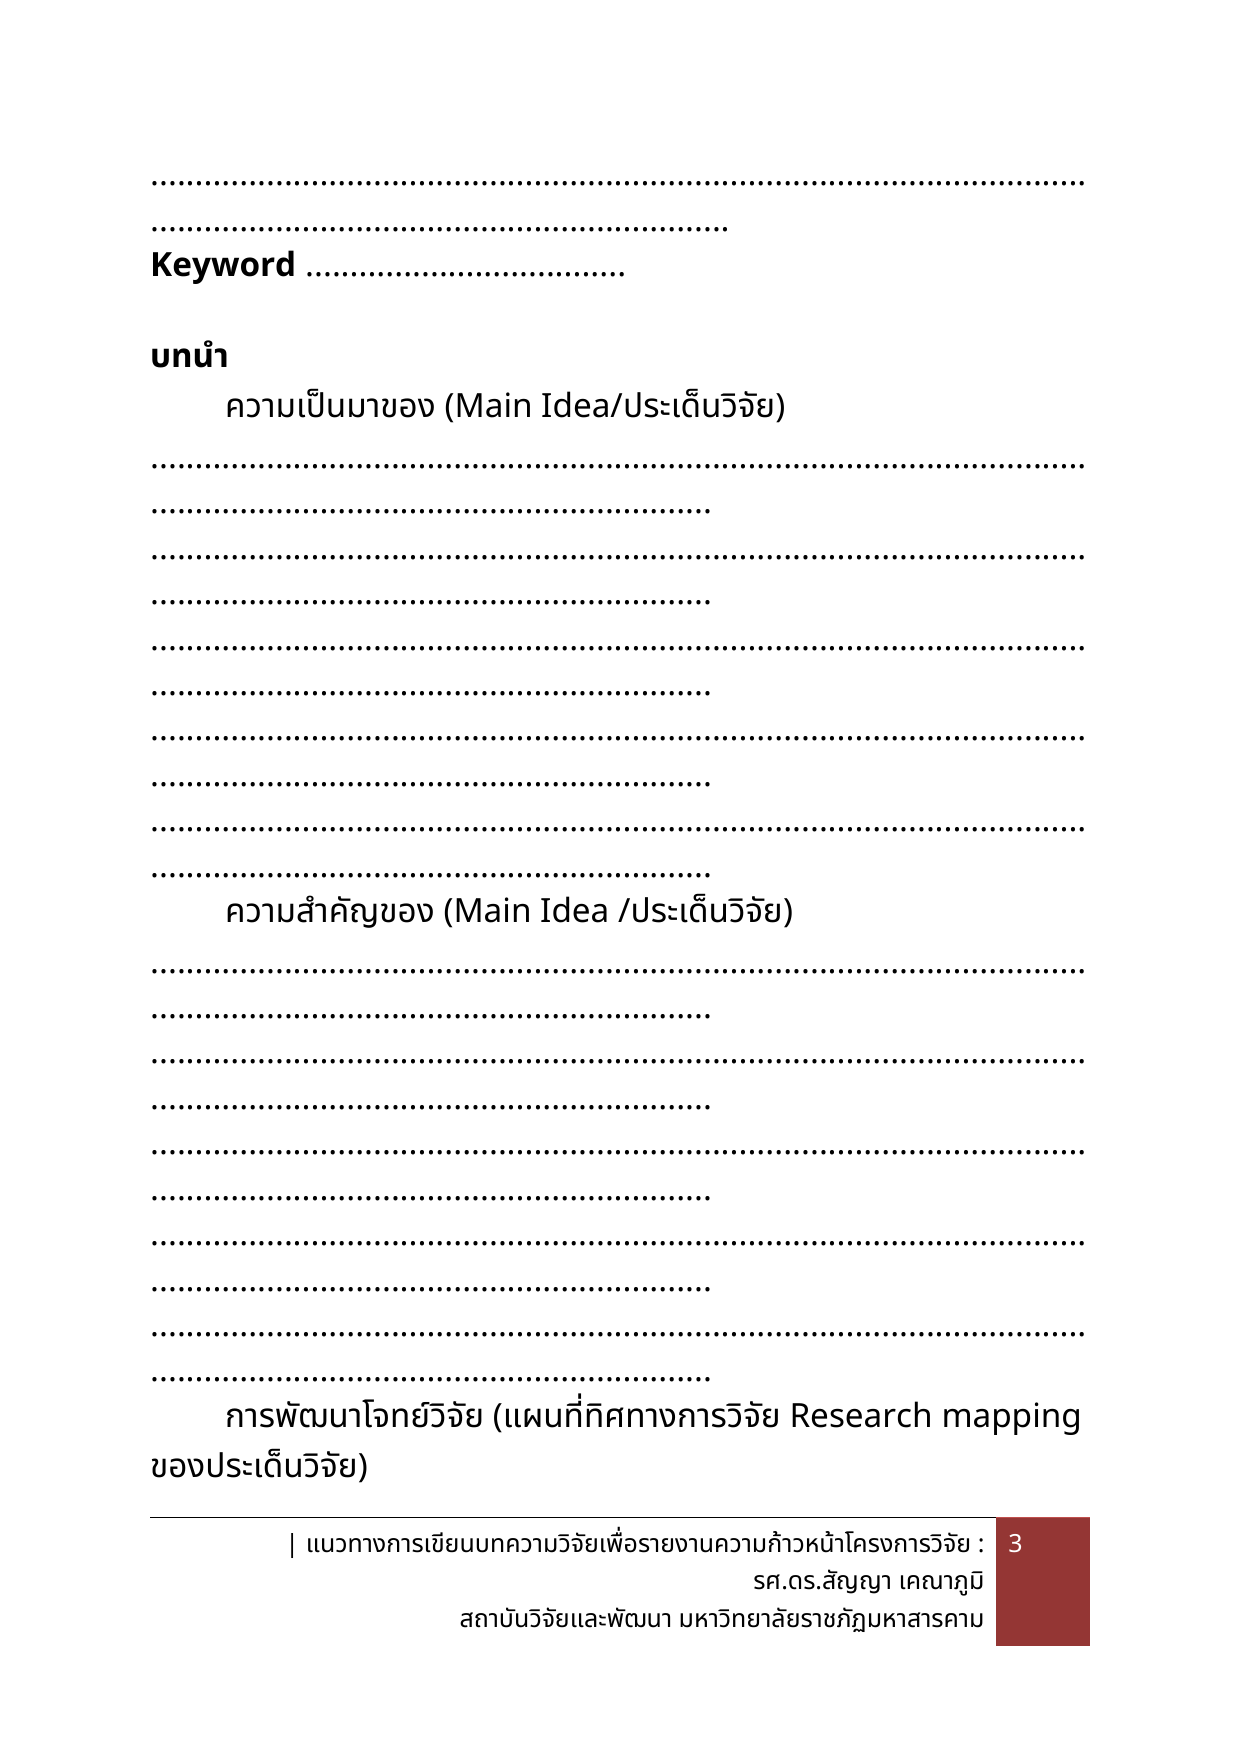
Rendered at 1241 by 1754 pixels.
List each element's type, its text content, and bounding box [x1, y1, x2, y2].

text ความสำคัญของ (Main Idea /ประเด็นวิจัย) [150, 887, 1090, 937]
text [150, 1301, 1090, 1392]
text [150, 150, 1090, 241]
text ความเป็นมาของ (Main Idea/ประเด็นวิจัย) [150, 382, 1090, 433]
text การพัฒนาโจทย์วิจัย (แผนที่ทิศทางการวิจัย Research mapping ของประเด็นวิจัย) [150, 1392, 1090, 1493]
text บทนำ [150, 332, 1090, 382]
text Keyword .................................... [150, 241, 1090, 286]
